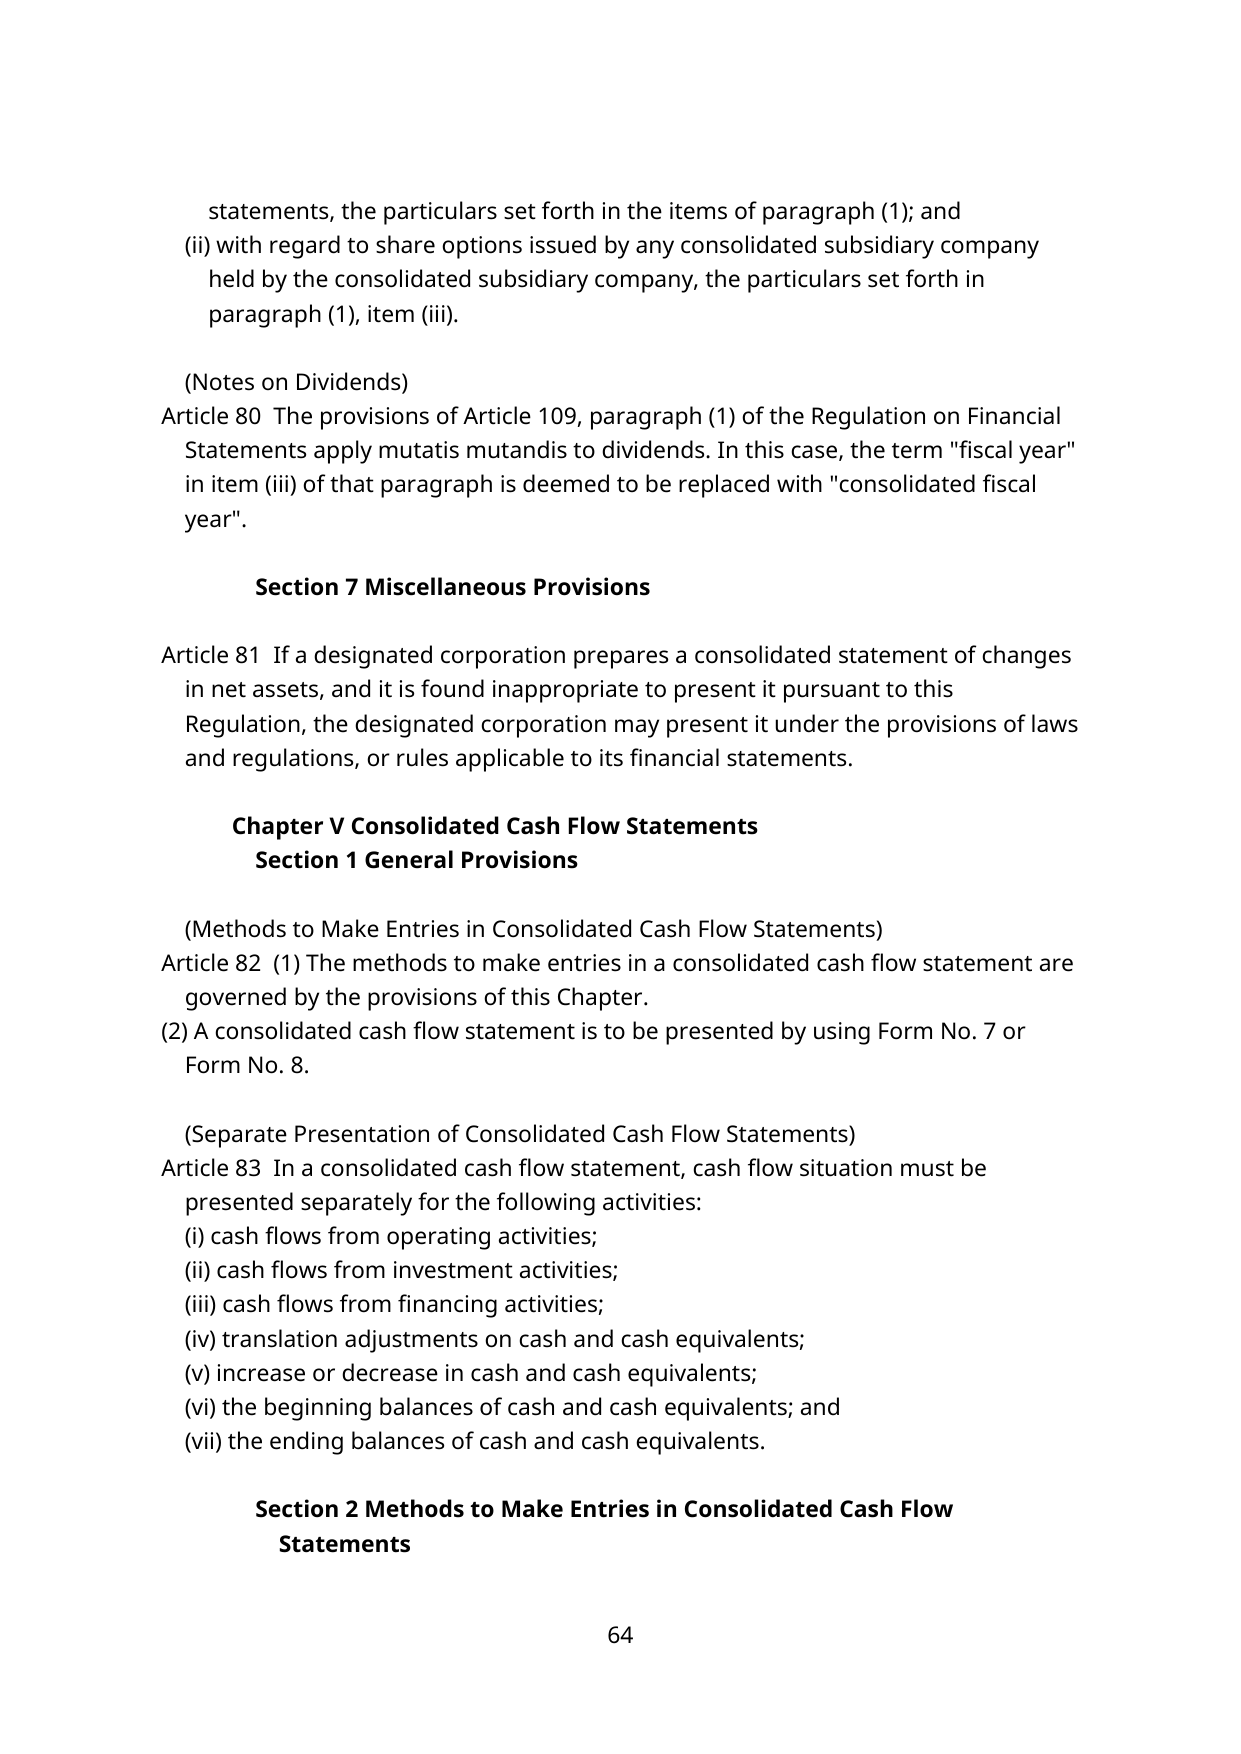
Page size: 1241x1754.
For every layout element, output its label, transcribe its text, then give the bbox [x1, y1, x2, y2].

text (vii) the ending balances of cash and cash equivalents. [184, 1424, 1079, 1458]
text (v) increase or decrease in cash and cash equivalents; [184, 1355, 1079, 1389]
text Section 2 Methods to Make Entries in Consolidated Cash Flow Statements [253, 1492, 1079, 1560]
text Article 80 The provisions of Article 109, paragraph (1) of the Regulation on Financial Statements apply mutatis mutandis to dividends. In this case, the term "fiscal year" in item (iii) of that paragraph is deemed to be replaced with "consolidated fiscal year". [161, 399, 1079, 535]
text Article 83 In a consolidated cash flow statement, cash flow situation must be presented separately for the following activities: [161, 1150, 1079, 1219]
text (iii) cash flows from financing activities; [184, 1287, 1079, 1321]
text (2) A consolidated cash flow statement is to be presented by using Form No. 7 or Form No. 8. [161, 1014, 1079, 1082]
text Section 1 General Provisions [253, 843, 1079, 877]
text (i) cash flows from operating activities; [184, 1219, 1079, 1253]
text (iv) translation adjustments on cash and cash equivalents; [184, 1321, 1079, 1355]
text (Separate Presentation of Consolidated Cash Flow Statements) [184, 1116, 1079, 1150]
text Article 81 If a designated corporation prepares a consolidated statement of changes in net assets, and it is found inappropriate to present it pursuant to this Regulation, the designated corporation may present it under the provisions of laws and regulations, or rules applicable to its financial statements. [161, 638, 1079, 774]
text (Notes on Dividends) [184, 364, 1079, 399]
text (ii) with regard to share options issued by any consolidated subsidiary company held by the consolidated subsidiary company, the particulars set forth in paragraph (1), item (iii). [184, 228, 1079, 330]
text (Methods to Make Entries in Consolidated Cash Flow Statements) [184, 911, 1079, 945]
text (vi) the beginning balances of cash and cash equivalents; and [184, 1389, 1079, 1424]
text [184, 194, 1079, 228]
text Article 82 (1) The methods to make entries in a consolidated cash flow statement are governed by the provisions of this Chapter. [161, 945, 1079, 1014]
text Chapter V Consolidated Cash Flow Statements [230, 809, 1079, 843]
text Section 7 Miscellaneous Provisions [253, 569, 1079, 604]
text (ii) cash flows from investment activities; [184, 1253, 1079, 1287]
